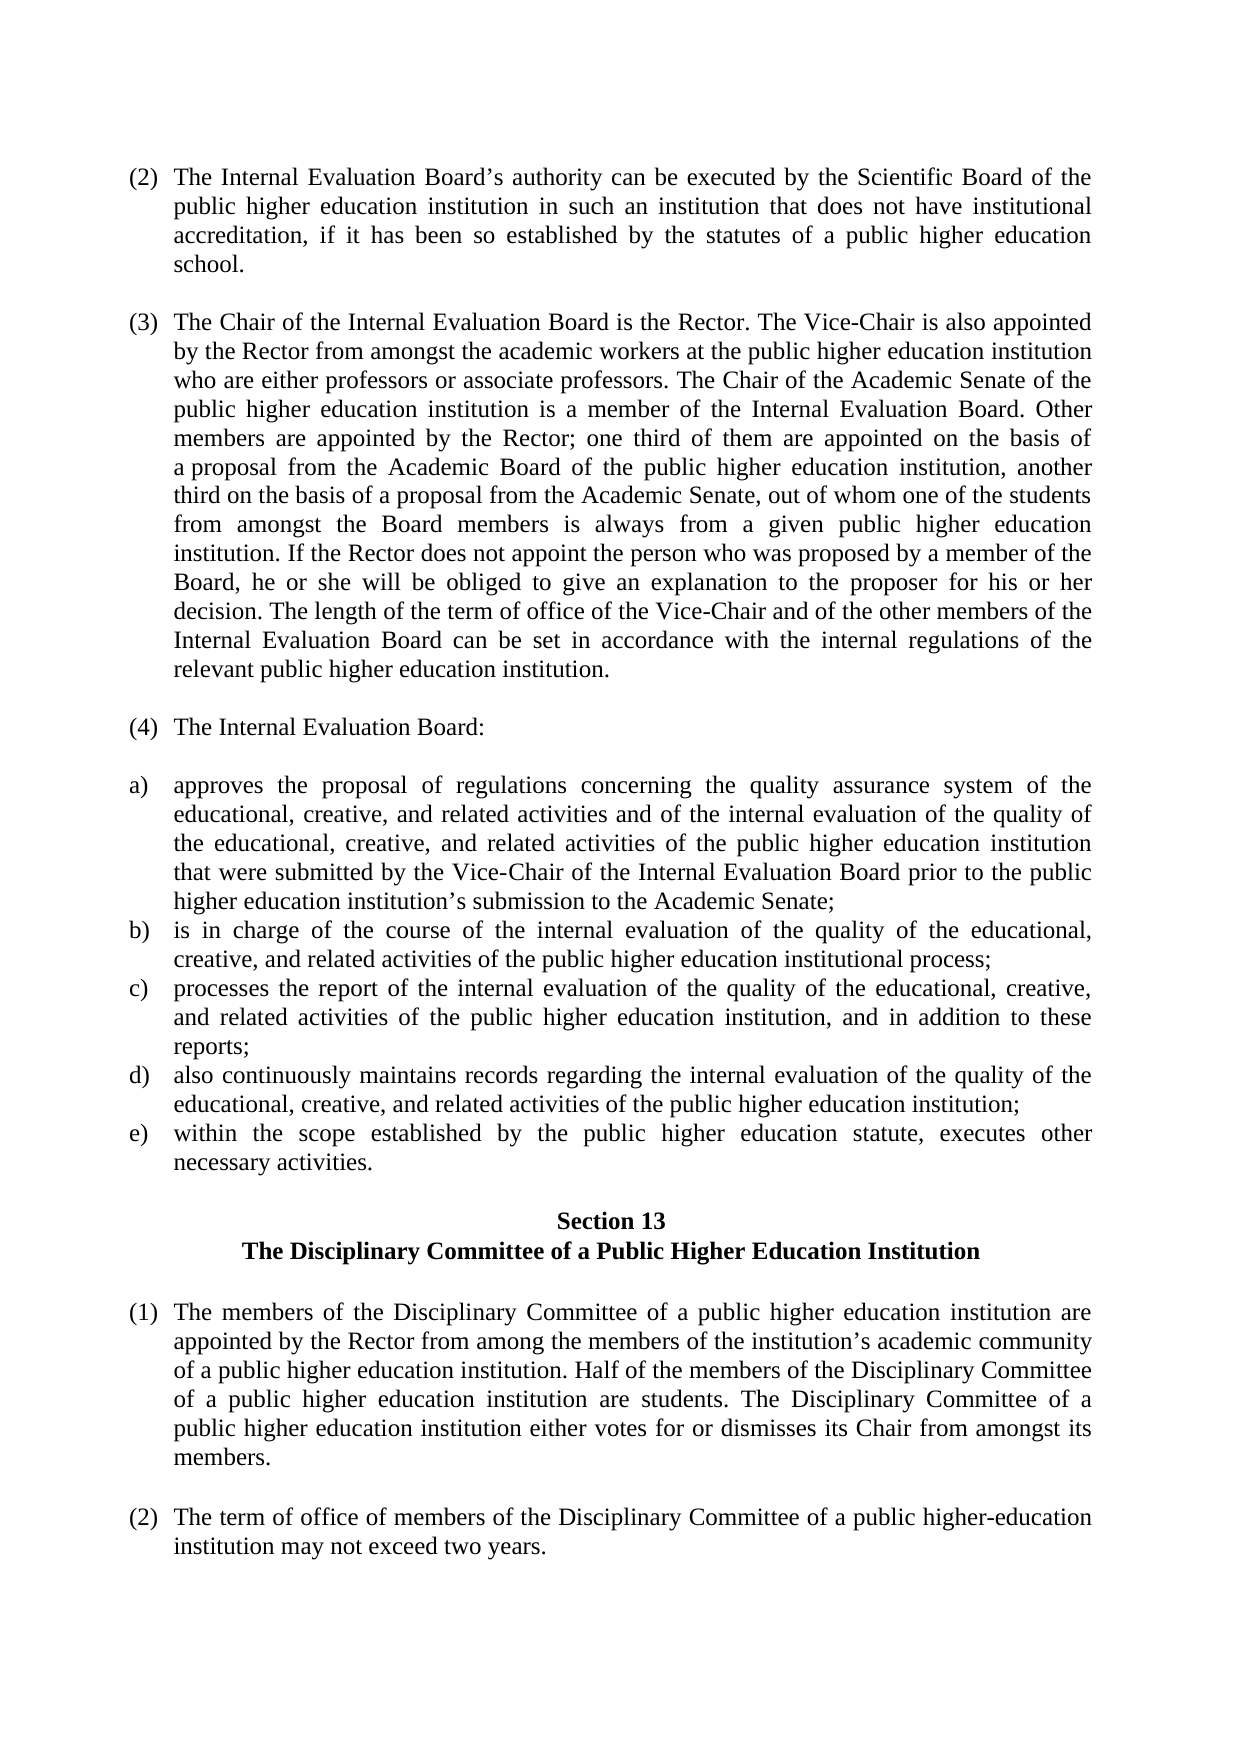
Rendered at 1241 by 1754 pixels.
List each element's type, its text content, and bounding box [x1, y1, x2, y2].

list The Internal Evaluation Board: [129, 712, 1093, 741]
list The Chair of the Internal Evaluation Board is the Rector. The Vice-Chair is also appointed by the Rector from amongst the academic workers at the public higher education institution who are either professors or associate professors. The Chair of the Academic Senate of the public higher education institution is a member of the Internal Evaluation Board. Other members are appointed by the Rector; one third of them are appointed on the basis of a proposal from the Academic Board of the public higher education institution, another third on the basis of a proposal from the Academic Senate, out of whom one of the students from amongst the Board members is always from a given public higher education institution. If the Rector does not appoint the person who was proposed by a member of the Board, he or she will be obliged to give an explanation to the proposer for his or her decision. The length of the term of office of the Vice-Chair and of the other members of the Internal Evaluation Board can be set in accordance with the internal regulations of the relevant public higher education institution. [129, 307, 1093, 683]
list approves the proposal of regulations concerning the quality assurance system of the educational, creative, and related activities and of the internal evaluation of the quality of the educational, creative, and related activities of the public higher education institution that were submitted by the Vice-Chair of the Internal Evaluation Board prior to the public higher education institution’s submission to the Academic Senate; [129, 770, 1093, 915]
list processes the report of the internal evaluation of the quality of the educational, creative, and related activities of the public higher education institution, and in addition to these reports; [129, 973, 1093, 1059]
list The Internal Evaluation Board’s authority can be executed by the Scientific Board of the public higher education institution in such an institution that does not have institutional accreditation, if it has been so established by the statutes of a public higher education school. [129, 162, 1093, 278]
list The term of office of members of the Disciplinary Committee of a public higher-education institution may not exceed two years. [129, 1502, 1093, 1559]
list is in charge of the course of the internal evaluation of the quality of the educational, creative, and related activities of the public higher education institutional process; [129, 915, 1093, 973]
list within the scope established by the public higher education statute, executes other necessary activities. [129, 1118, 1093, 1175]
list also continuously maintains records regarding the internal evaluation of the quality of the educational, creative, and related activities of the public higher education institution; [129, 1060, 1093, 1117]
text Section 13 [129, 1206, 1093, 1235]
list The members of the Disciplinary Committee of a public higher education institution are appointed by the Rector from among the members of the institution’s academic community of a public higher education institution. Half of the members of the Disciplinary Committee of a public higher education institution are students. The Disciplinary Committee of a public higher education institution either votes for or dismisses its Chair from amongst its members. [129, 1297, 1093, 1471]
text The Disciplinary Committee of a Public Higher Education Institution [129, 1236, 1093, 1265]
